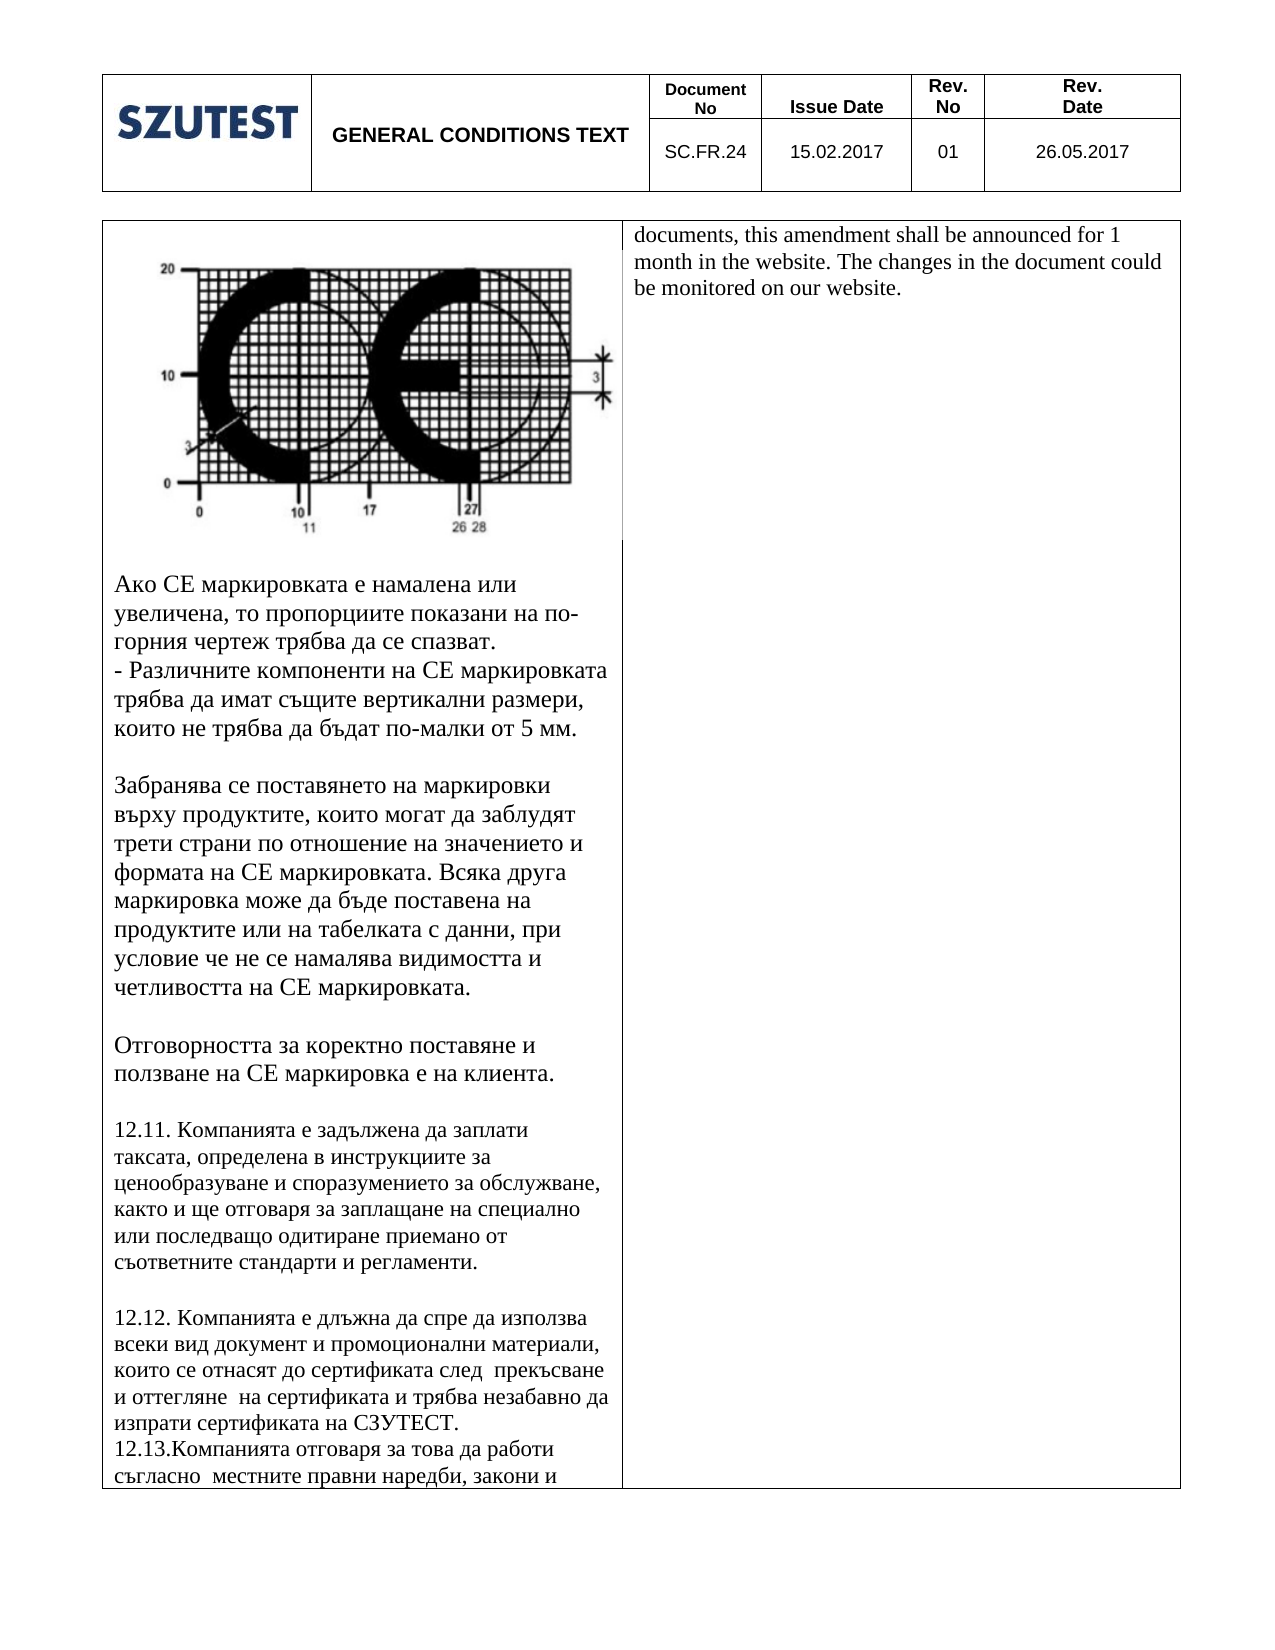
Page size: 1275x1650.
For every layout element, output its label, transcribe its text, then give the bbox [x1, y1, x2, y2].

picture [113, 103, 301, 142]
